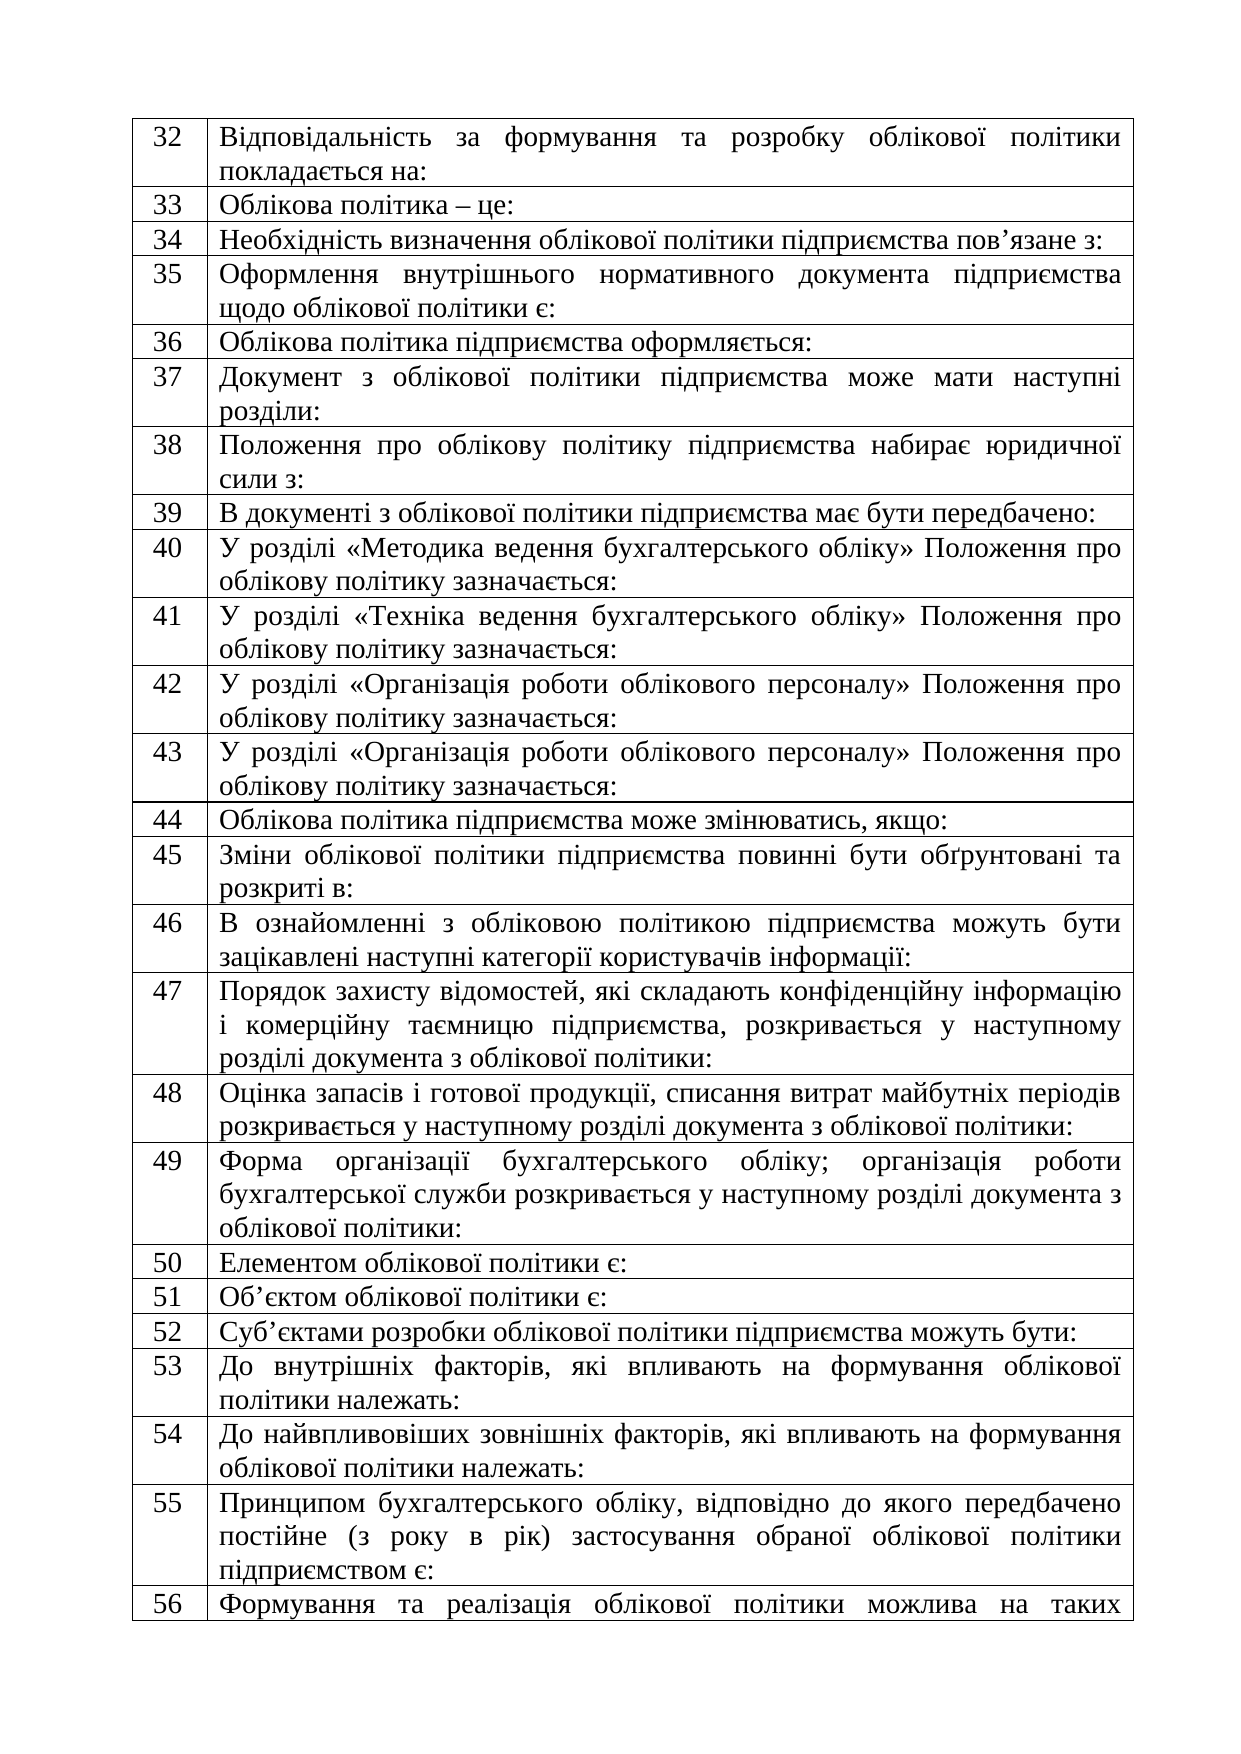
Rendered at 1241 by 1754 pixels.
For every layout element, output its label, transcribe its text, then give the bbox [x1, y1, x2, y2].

table_cell 52 [133, 1314, 207, 1347]
table_cell 54 [133, 1417, 207, 1484]
table_cell 32 [133, 119, 207, 186]
table_cell 35 [133, 256, 207, 323]
table_cell 36 [133, 325, 207, 358]
table_cell 53 [133, 1349, 207, 1416]
table_cell 50 [133, 1245, 207, 1278]
table_cell Суб’єктами розробки облікової політики підприємства можуть бути: [208, 1314, 1133, 1347]
table_cell 47 [133, 973, 207, 1074]
table_cell У розділі «Техніка ведення бухгалтерського обліку» Положення про облікову політику зазначається: [208, 598, 1133, 665]
table_cell До найвпливовіших зовнішніх факторів, які впливають на формування облікової політики належать: [208, 1417, 1133, 1484]
table_cell Облікова політика підприємства може змінюватись, якщо: [208, 803, 1133, 836]
table_cell 55 [133, 1485, 207, 1585]
table_cell 37 [133, 359, 207, 426]
table_cell Облікова політика – це: [208, 187, 1133, 221]
table_cell У розділі «Організація роботи облікового персоналу» Положення про облікову політику зазначається: [208, 734, 1133, 801]
table_cell 38 [133, 427, 207, 494]
table_cell 34 [133, 222, 207, 255]
table_cell Елементом облікової політики є: [208, 1245, 1133, 1278]
table_cell Порядок захисту відомостей, які складають конфіденційну інформацію і комерційну таємницю підприємства, розкривається у наступному розділі документа з облікової політики: [208, 973, 1133, 1074]
table_cell У розділі «Методика ведення бухгалтерського обліку» Положення про облікову політику зазначається: [208, 530, 1133, 597]
table_cell 42 [133, 666, 207, 733]
table_cell 41 [133, 598, 207, 665]
table_cell 33 [133, 187, 207, 221]
table_cell В документі з облікової політики підприємства має бути передбачено: [208, 495, 1133, 529]
table_cell Положення про облікову політику підприємства набирає юридичної сили з: [208, 427, 1133, 494]
table_cell Оцінка запасів і готової продукції, списання витрат майбутніх періодів розкривається у наступному розділі документа з облікової політики: [208, 1075, 1133, 1142]
table_cell 40 [133, 530, 207, 597]
table_cell 43 [133, 734, 207, 801]
table_cell 44 [133, 803, 207, 836]
table_cell Облікова політика підприємства оформляється: [208, 325, 1133, 358]
table_cell Об’єктом облікової політики є: [208, 1279, 1133, 1313]
table_cell До внутрішніх факторів, які впливають на формування облікової політики належать: [208, 1349, 1133, 1416]
table_cell 56 [133, 1586, 207, 1620]
table_cell В ознайомленні з обліковою політикою підприємства можуть бути зацікавлені наступні категорії користувачів інформації: [208, 905, 1133, 972]
table_cell 49 [133, 1143, 207, 1244]
table_cell 39 [133, 495, 207, 529]
table_cell Принципом бухгалтерського обліку, відповідно до якого передбачено постійне (з року в рік) застосування обраної облікової політики підприємством є: [208, 1485, 1133, 1585]
table_cell 51 [133, 1279, 207, 1313]
table_cell Відповідальність за формування та розробку облікової політики покладається на: [208, 119, 1133, 186]
table_cell Документ з облікової політики підприємства може мати наступні розділи: [208, 359, 1133, 426]
table_cell 48 [133, 1075, 207, 1142]
table_cell Необхідність визначення облікової політики підприємства пов’язане з: [208, 222, 1133, 255]
table_cell Зміни облікової політики підприємства повинні бути обґрунтовані та розкриті в: [208, 837, 1133, 904]
table_cell Оформлення внутрішнього нормативного документа підприємства щодо облікової політики є: [208, 256, 1133, 323]
table_cell Форма організації бухгалтерського обліку; організація роботи бухгалтерської служби розкривається у наступному розділі документа з облікової політики: [208, 1143, 1133, 1244]
table_cell 46 [133, 905, 207, 972]
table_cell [208, 1586, 1133, 1620]
table_cell У розділі «Організація роботи облікового персоналу» Положення про облікову політику зазначається: [208, 666, 1133, 733]
table_cell 45 [133, 837, 207, 904]
